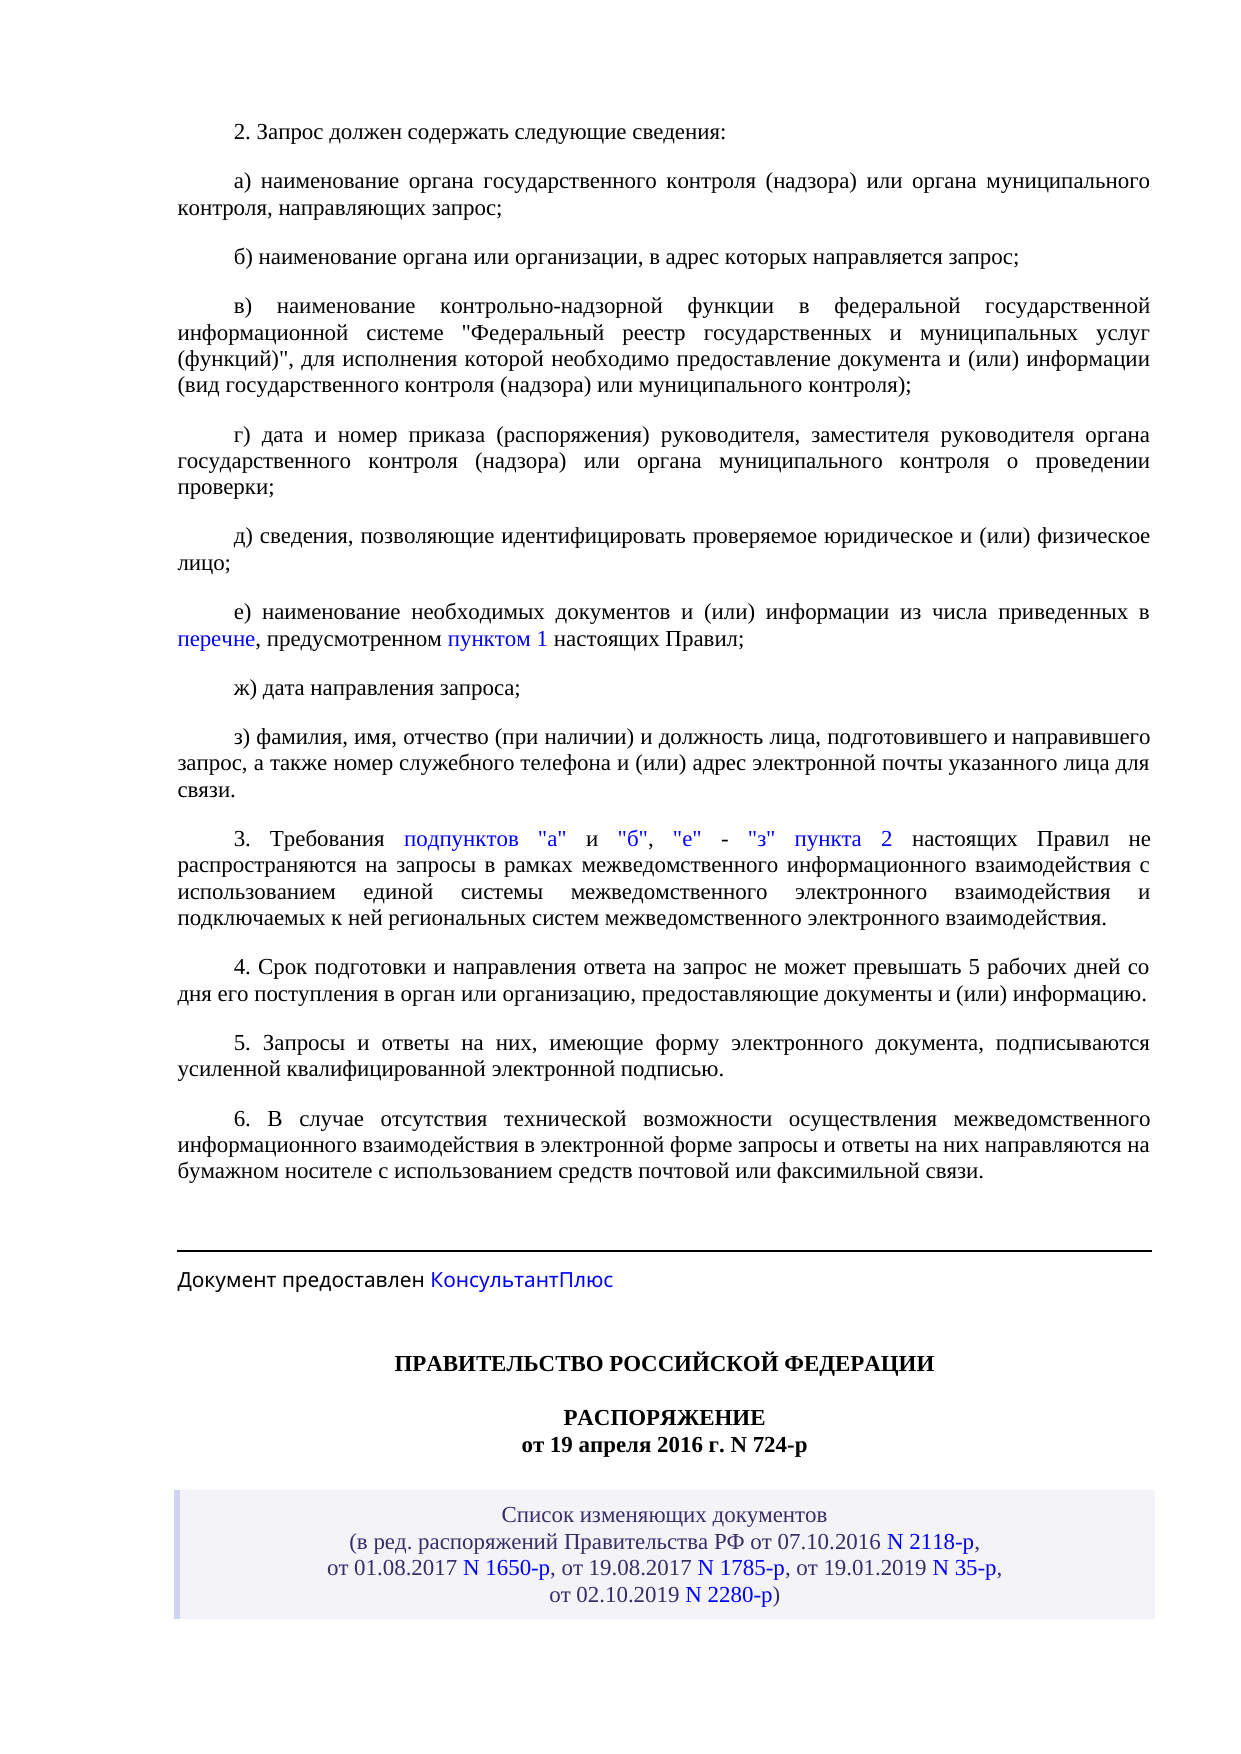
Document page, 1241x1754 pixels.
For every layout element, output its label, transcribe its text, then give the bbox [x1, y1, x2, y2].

text б) наименование органа или организации, в адрес которых направляется запрос; [177, 243, 1152, 269]
text 2. Запрос должен содержать следующие сведения: [177, 118, 1152, 144]
text з) фамилия, имя, отчество (при наличии) и должность лица, подготовившего и направившего запрос, а также номер служебного телефона и (или) адрес электронной почты указанного лица для связи. [177, 723, 1152, 802]
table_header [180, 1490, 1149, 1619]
text 3. Требования подпунктов "а" и "б", "е" - "з" пункта 2 настоящих Правил не распространяются на запросы в рамках межведомственного информационного взаимодействия с использованием единой системы межведомственного электронного взаимодействия и подключаемых к ней региональных систем межведомственного электронного взаимодействия. [177, 825, 1152, 931]
text д) сведения, позволяющие идентифицировать проверяемое юридическое и (или) физическое лицо; [177, 523, 1152, 575]
text е) наименование необходимых документов и (или) информации из числа приведенных в перечне, предусмотренном пунктом 1 настоящих Правил; [177, 598, 1152, 651]
text 4. Срок подготовки и направления ответа на запрос не может превышать 5 рабочих дней со дня его поступления в орган или организацию, предоставляющие документы и (или) информацию. [177, 953, 1152, 1006]
text Документ предоставлен КонсультантПлюс [177, 1265, 1152, 1322]
text г) дата и номер приказа (распоряжения) руководителя, заместителя руководителя органа государственного контроля (надзора) или органа муниципального контроля о проведении проверки; [177, 421, 1152, 500]
text ж) дата направления запроса; [177, 674, 1152, 700]
text в) наименование контрольно-надзорной функции в федеральной государственной информационной системе "Федеральный реестр государственных и муниципальных услуг (функций)", для исполнения которой необходимо предоставление документа и (или) информации (вид государственного контроля (надзора) или муниципального контроля); [177, 292, 1152, 398]
text 6. В случае отсутствия технической возможности осуществления межведомственного информационного взаимодействия в электронной форме запросы и ответы на них направляются на бумажном носителе с использованием средств почтовой или факсимильной связи. [177, 1105, 1152, 1184]
text ПРАВИТЕЛЬСТВО РОССИЙСКОЙ ФЕДЕРАЦИИ [177, 1350, 1152, 1376]
text РАСПОРЯЖЕНИЕ [177, 1404, 1152, 1431]
text от 19 апреля 2016 г. N 724-р [177, 1431, 1152, 1457]
text а) наименование органа государственного контроля (надзора) или органа муниципального контроля, направляющих запрос; [177, 167, 1152, 220]
text 5. Запросы и ответы на них, имеющие форму электронного документа, подписываются усиленной квалифицированной электронной подписью. [177, 1029, 1152, 1082]
